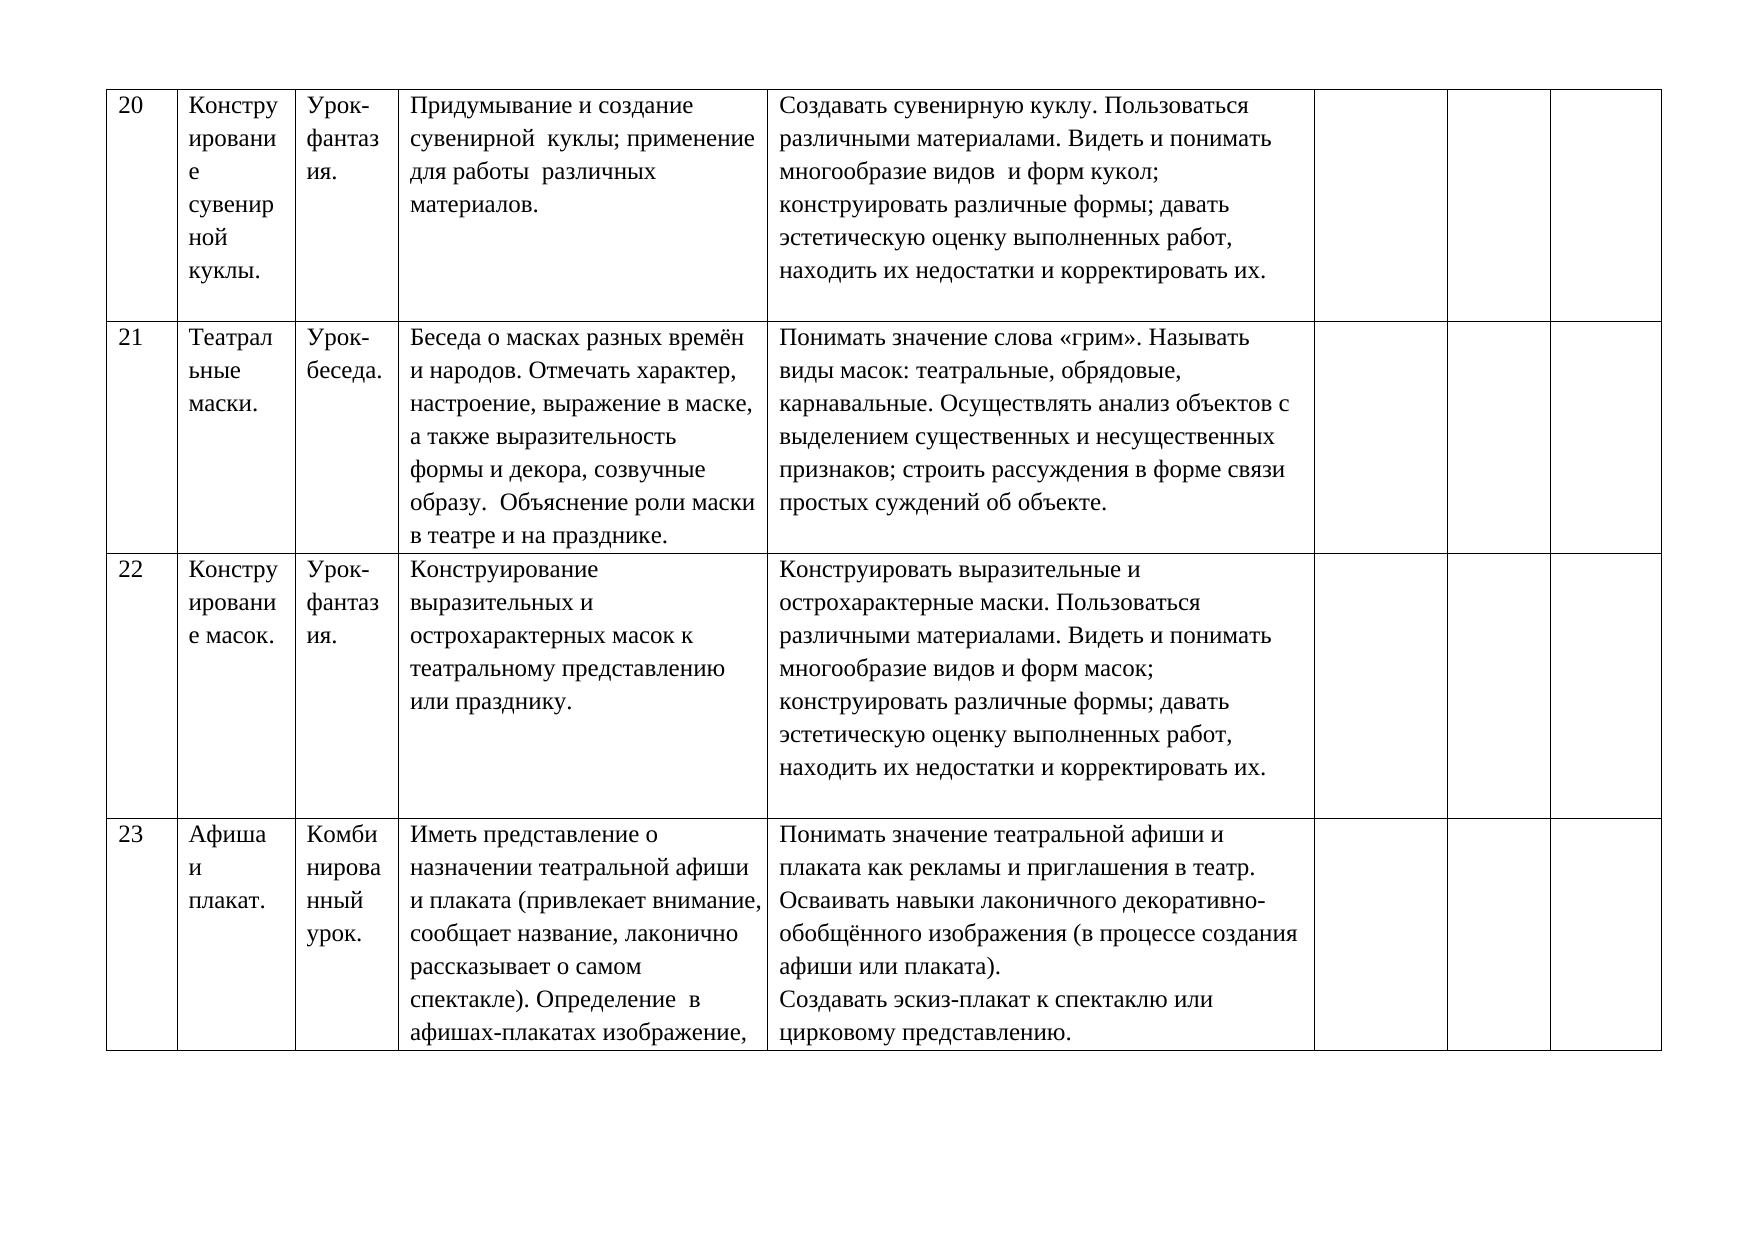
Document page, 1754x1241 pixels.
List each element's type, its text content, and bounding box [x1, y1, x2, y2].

table_cell 21 [107, 322, 177, 553]
table_cell Конструирование выразительных и острохарактерных масок к театральному представлению или празднику. [399, 554, 767, 818]
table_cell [768, 819, 1314, 1050]
table_cell 20 [107, 90, 177, 321]
table_cell Урок-фантазия. [296, 90, 398, 321]
table_cell [1448, 554, 1550, 818]
table_cell [1315, 322, 1447, 553]
table_cell [1551, 819, 1661, 1050]
table_cell [1448, 322, 1550, 553]
table_cell Урок-фантазия. [296, 554, 398, 818]
table_cell Создавать сувенирную куклу. Пользоваться различными материалами. Видеть и понимать многообразие видов и форм кукол; конструировать различные формы; давать эстетическую оценку выполненных работ, находить их недостатки и корректировать их. [768, 90, 1314, 321]
table_cell Беседа о масках разных времён и народов. Отмечать характер, настроение, выражение в маске, а также выразительность формы и декора, созвучные образу. Объяснение роли маски в театре и на празднике. [399, 322, 767, 553]
table_cell Конструирование масок. [178, 554, 295, 818]
table_cell [1315, 554, 1447, 818]
table_cell Понимать значение слова «грим». Называть виды масок: театральные, обрядовые, карнавальные. Осуществлять анализ объектов с выделением существенных и несущественных признаков; строить рассуждения в форме связи простых суждений об объекте. [768, 322, 1314, 553]
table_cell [296, 819, 398, 1050]
table_cell Конструирование сувенирной куклы. [178, 90, 295, 321]
table_cell [1448, 819, 1550, 1050]
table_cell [399, 819, 767, 1050]
table_cell [1551, 322, 1661, 553]
table_cell Конструировать выразительные и острохарактерные маски. Пользоваться различными материалами. Видеть и понимать многообразие видов и форм масок; конструировать различные формы; давать эстетическую оценку выполненных работ, находить их недостатки и корректировать их. [768, 554, 1314, 818]
table_cell [1315, 90, 1447, 321]
table_cell [1551, 554, 1661, 818]
table_cell Придумывание и создание сувенирной куклы; применение для работы различных материалов. [399, 90, 767, 321]
table_cell 22 [107, 554, 177, 818]
table_cell [1315, 819, 1447, 1050]
table_cell 23 [107, 819, 177, 1050]
table_cell [1448, 90, 1550, 321]
table_cell Афиша и плакат. [178, 819, 295, 1050]
table_cell [1551, 90, 1661, 321]
table_cell Урок-беседа. [296, 322, 398, 553]
table_cell Театральные маски. [178, 322, 295, 553]
